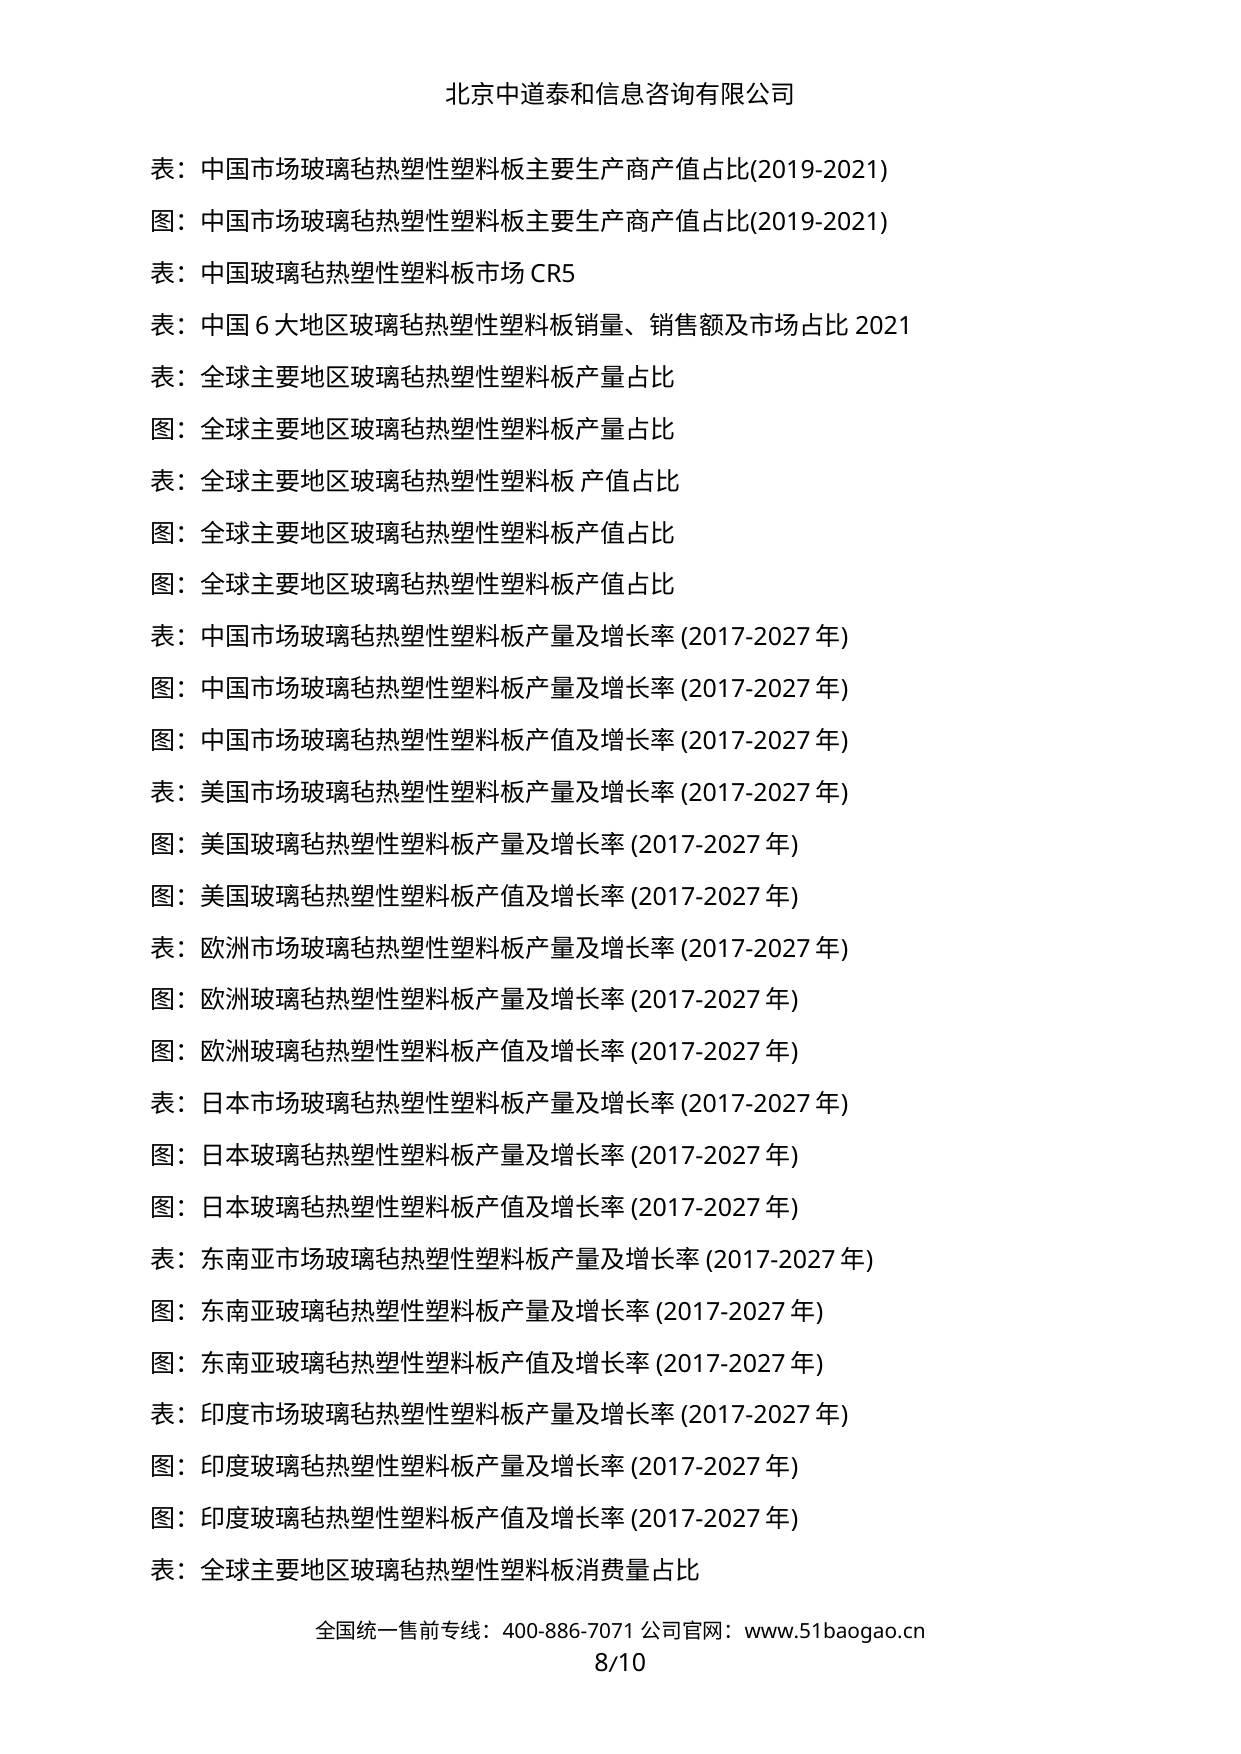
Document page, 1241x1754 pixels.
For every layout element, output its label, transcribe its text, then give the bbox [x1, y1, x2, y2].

text 图：全球主要地区玻璃毡热塑性塑料板产值占比 [150, 513, 1090, 549]
text 图：印度玻璃毡热塑性塑料板产值及增长率 (2017-2027年) [150, 1499, 1090, 1535]
text 图：欧洲玻璃毡热塑性塑料板产量及增长率 (2017-2027年) [150, 980, 1090, 1016]
text 图：全球主要地区玻璃毡热塑性塑料板产量占比 [150, 409, 1090, 446]
text 图：欧洲玻璃毡热塑性塑料板产值及增长率 (2017-2027年) [150, 1032, 1090, 1068]
text 表：欧洲市场玻璃毡热塑性塑料板产量及增长率 (2017-2027年) [150, 928, 1090, 964]
text 图：东南亚玻璃毡热塑性塑料板产量及增长率 (2017-2027年) [150, 1291, 1090, 1327]
text 表：美国市场玻璃毡热塑性塑料板产量及增长率 (2017-2027年) [150, 772, 1090, 809]
text 图：中国市场玻璃毡热塑性塑料板产值及增长率 (2017-2027年) [150, 721, 1090, 757]
text 图：全球主要地区玻璃毡热塑性塑料板产值占比 [150, 565, 1090, 601]
text 图：东南亚玻璃毡热塑性塑料板产值及增长率 (2017-2027年) [150, 1343, 1090, 1379]
text 图：日本玻璃毡热塑性塑料板产量及增长率 (2017-2027年) [150, 1136, 1090, 1172]
text 图：中国市场玻璃毡热塑性塑料板产量及增长率 (2017-2027年) [150, 669, 1090, 705]
text 表：日本市场玻璃毡热塑性塑料板产量及增长率 (2017-2027年) [150, 1084, 1090, 1120]
text 表：印度市场玻璃毡热塑性塑料板产量及增长率 (2017-2027年) [150, 1395, 1090, 1431]
text 图：日本玻璃毡热塑性塑料板产值及增长率 (2017-2027年) [150, 1187, 1090, 1224]
text 表：中国玻璃毡热塑性塑料板市场CR5 [150, 254, 1090, 290]
text 表：全球主要地区玻璃毡热塑性塑料板消费量占比 [150, 1551, 1090, 1587]
text 表：东南亚市场玻璃毡热塑性塑料板产量及增长率 (2017-2027年) [150, 1239, 1090, 1276]
text 图：美国玻璃毡热塑性塑料板产量及增长率 (2017-2027年) [150, 824, 1090, 861]
text 图：中国市场玻璃毡热塑性塑料板主要生产商产值占比(2019-2021) [150, 202, 1090, 238]
text 表：全球主要地区玻璃毡热塑性塑料板 产值占比 [150, 461, 1090, 497]
text 表：中国市场玻璃毡热塑性塑料板产量及增长率 (2017-2027年) [150, 617, 1090, 653]
text 图：印度玻璃毡热塑性塑料板产量及增长率 (2017-2027年) [150, 1447, 1090, 1483]
text 图：美国玻璃毡热塑性塑料板产值及增长率 (2017-2027年) [150, 876, 1090, 912]
text 表：全球主要地区玻璃毡热塑性塑料板产量占比 [150, 357, 1090, 394]
text 表：中国6大地区玻璃毡热塑性塑料板销量、销售额及市场占比 2021 [150, 306, 1090, 342]
text 表：中国市场玻璃毡热塑性塑料板主要生产商产值占比(2019-2021) [150, 150, 1090, 186]
